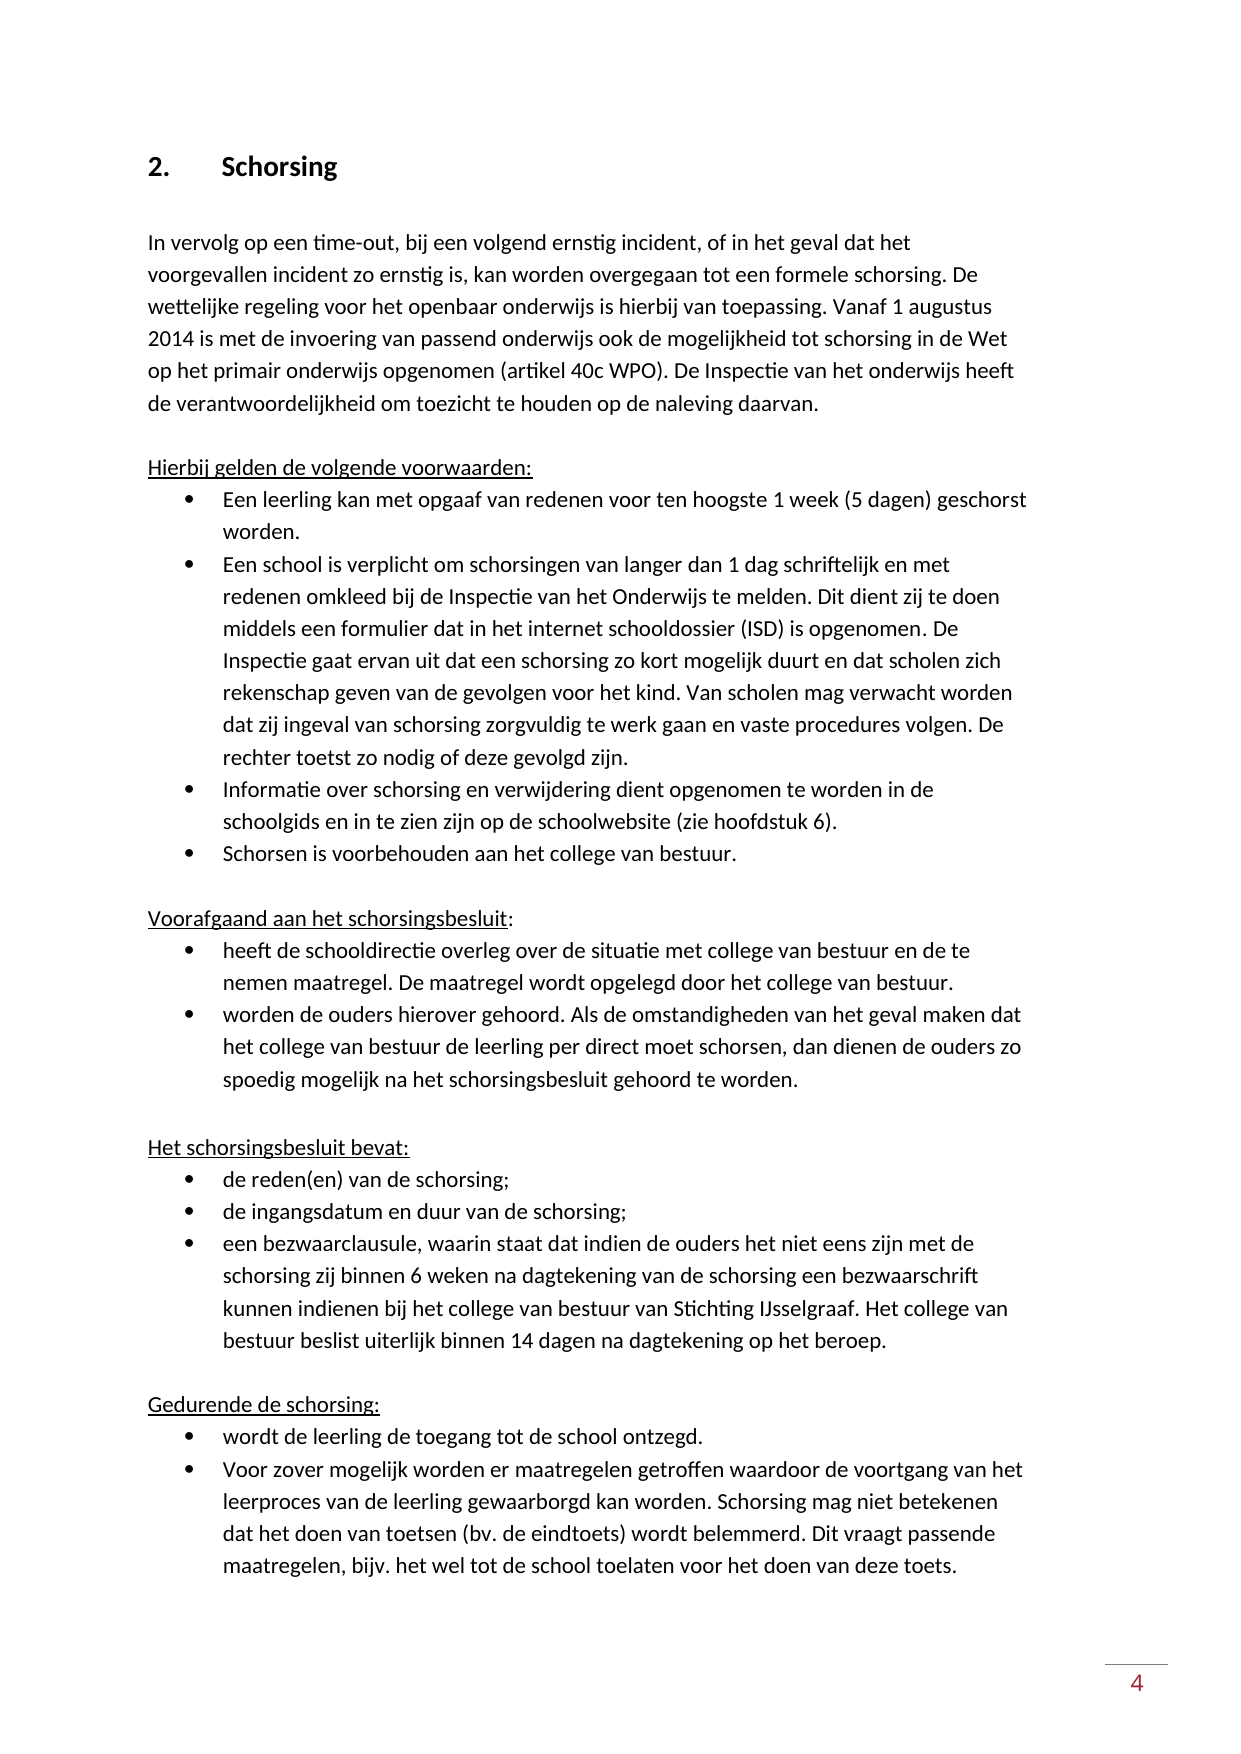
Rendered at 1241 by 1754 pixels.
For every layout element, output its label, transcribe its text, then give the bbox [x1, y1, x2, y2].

list Een leerling kan met opgaaf van redenen voor ten hoogste 1 week (5 dagen) geschorst worden. [185, 485, 1034, 546]
text Gedurende de schorsing: [148, 1390, 1034, 1418]
text Het schorsingsbesluit bevat: [148, 1133, 1034, 1161]
list Informatie over schorsing en verwijdering dient opgenomen te worden in de schoolgids en in te zien zijn op de schoolwebsite (zie hoofdstuk 6). [185, 775, 1034, 835]
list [185, 1455, 1034, 1579]
list heeft de schooldirectie overleg over de situatie met college van bestuur en de te nemen maatregel. De maatregel wordt opgelegd door het college van bestuur. [185, 936, 1034, 996]
list wordt de leerling de toegang tot de school ontzegd. [185, 1422, 1034, 1451]
subtitle Schorsing [148, 148, 1034, 183]
list een bezwaarclausule, waarin staat dat indien de ouders het niet eens zijn met de schorsing zij binnen 6 weken na dagtekening van de schorsing een bezwaarschrift kunnen indienen bij het college van bestuur van Stichting IJsselgraaf. Het college van bestuur beslist uiterlijk binnen 14 dagen na dagtekening op het beroep. [185, 1229, 1034, 1354]
text Hierbij gelden de volgende voorwaarden: [148, 453, 1034, 481]
text Voorafgaand aan het schorsingsbesluit: [148, 904, 1034, 932]
list Een school is verplicht om schorsingen van langer dan 1 dag schriftelijk en met redenen omkleed bij de Inspectie van het Onderwijs te melden. Dit dient zij te doen middels een formulier dat in het internet schooldossier (ISD) is opgenomen. De Inspectie gaat ervan uit dat een schorsing zo kort mogelijk duurt en dat scholen zich rekenschap geven van de gevolgen voor het kind. Van scholen mag verwacht worden dat zij ingeval van schorsing zorgvuldig te werk gaan en vaste procedures volgen. De rechter toetst zo nodig of deze gevolgd zijn. [185, 550, 1034, 771]
list de reden(en) van de schorsing; [185, 1165, 1034, 1193]
list de ingangsdatum en duur van de schorsing; [185, 1197, 1034, 1225]
list Schorsen is voorbehouden aan het college van bestuur. [185, 839, 1034, 867]
text In vervolg op een time-out, bij een volgend ernstig incident, of in het geval dat het voorgevallen incident zo ernstig is, kan worden overgegaan tot een formele schorsing. De wettelijke regeling voor het openbaar onderwijs is hierbij van toepassing. Vanaf 1 augustus 2014 is met de invoering van passend onderwijs ook de mogelijkheid tot schorsing in de Wet op het primair onderwijs opgenomen (artikel 40c WPO). De Inspectie van het onderwijs heeft de verantwoordelijkheid om toezicht te houden op de naleving daarvan. [148, 228, 1034, 417]
list worden de ouders hierover gehoord. Als de omstandigheden van het geval maken dat het college van bestuur de leerling per direct moet schorsen, dan dienen de ouders zo spoedig mogelijk na het schorsingsbesluit gehoord te worden. [185, 1000, 1034, 1093]
